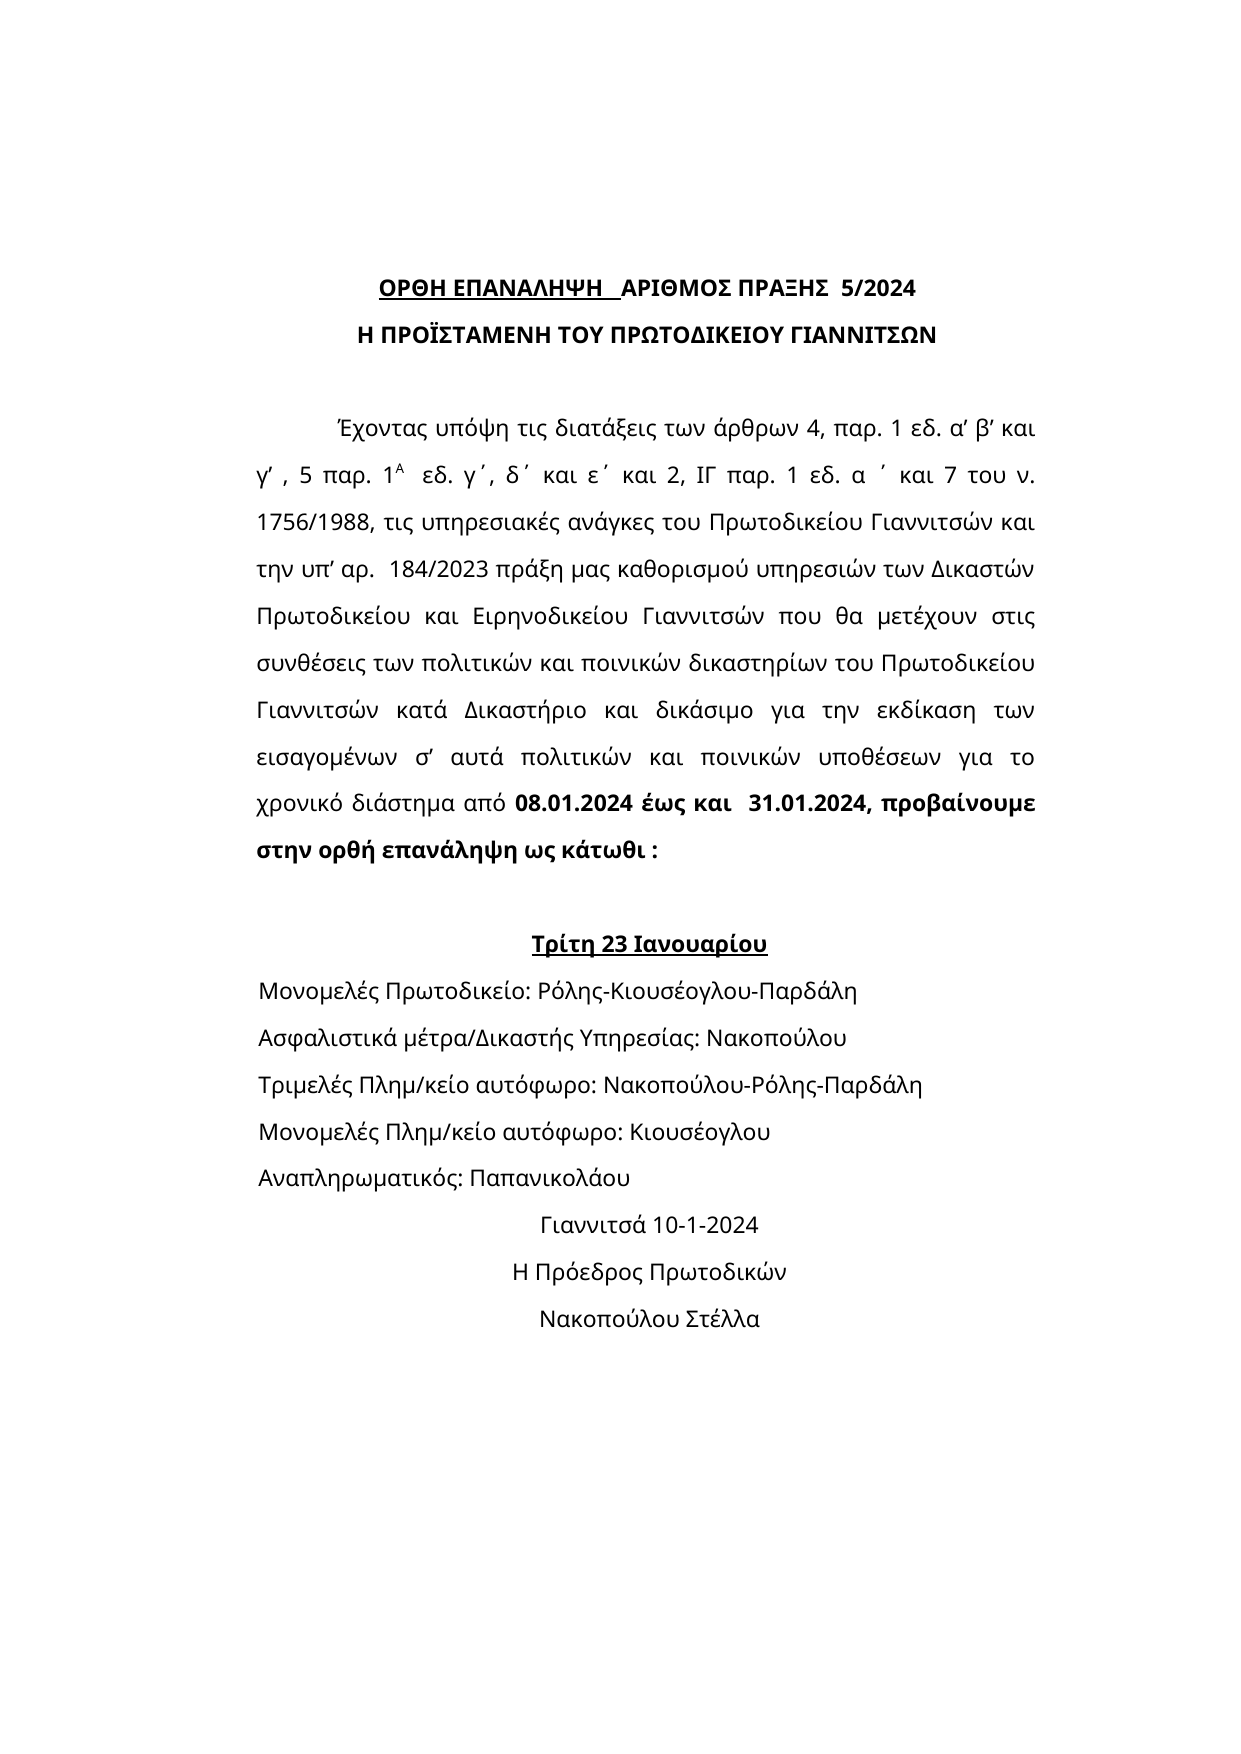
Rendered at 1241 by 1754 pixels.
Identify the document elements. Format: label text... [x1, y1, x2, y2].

text Γιαννιτσά 10-1-2024 [262, 1209, 1036, 1241]
text Η ΠΡΟΪΣΤΑΜΕΝΗ ΤΟΥ ΠΡΩΤΟΔΙΚΕΙΟΥ ΓΙΑΝΝΙΤΣΩΝ [258, 319, 1036, 350]
text Αναπληρωματικός: Παπανικολάου [258, 1162, 1036, 1194]
text Έχοντας υπόψη τις διατάξεις των άρθρων 4, παρ. 1 εδ. α’ β’ και γ’ , 5 παρ. 1Α εδ. γ΄, δ΄ και ε΄ και 2, ΙΓ παρ. 1 εδ. α ΄ και 7 του ν. 1756/1988, τις υπηρεσιακές ανάγκες του Πρωτοδικείου Γιαννιτσών και την υπ’ αρ. 184/2023 πράξη μας καθορισμού υπηρεσιών των Δικαστών Πρωτοδικείου και Ειρηνοδικείου Γιαννιτσών που θα μετέχουν στις συνθέσεις των πολιτικών και ποινικών δικαστηρίων του Πρωτοδικείου Γιαννιτσών κατά Δικαστήριο και δικάσιμο για την εκδίκαση των εισαγομένων σ’ αυτά πολιτικών και ποινικών υποθέσεων για το χρονικό διάστημα από 08.01.2024 έως και 31.01.2024, προβαίνουμε στην ορθή επανάληψη ως κάτωθι : [205, 412, 1036, 866]
text Ασφαλιστικά μέτρα/Δικαστής Υπηρεσίας: Νακοπούλου [258, 1022, 1036, 1053]
text Τρίτη 23 Ιανουαρίου [262, 928, 1036, 959]
text Η Πρόεδρος Πρωτοδικών [262, 1256, 1036, 1287]
text Μονομελές Πρωτοδικείο: Ρόλης-Κιουσέογλου-Παρδάλη [258, 975, 1036, 1006]
text Μονομελές Πλημ/κείο αυτόφωρο: Κιουσέογλου [258, 1116, 1036, 1147]
text Νακοπούλου Στέλλα [262, 1303, 1036, 1334]
text ΟΡΘΗ ΕΠΑΝΑΛΗΨΗ ΑΡΙΘΜΟΣ ΠΡΑΞΗΣ 5/2024 [258, 272, 1036, 303]
text Τριμελές Πλημ/κείο αυτόφωρο: Νακοπούλου-Ρόλης-Παρδάλη [258, 1069, 1036, 1100]
